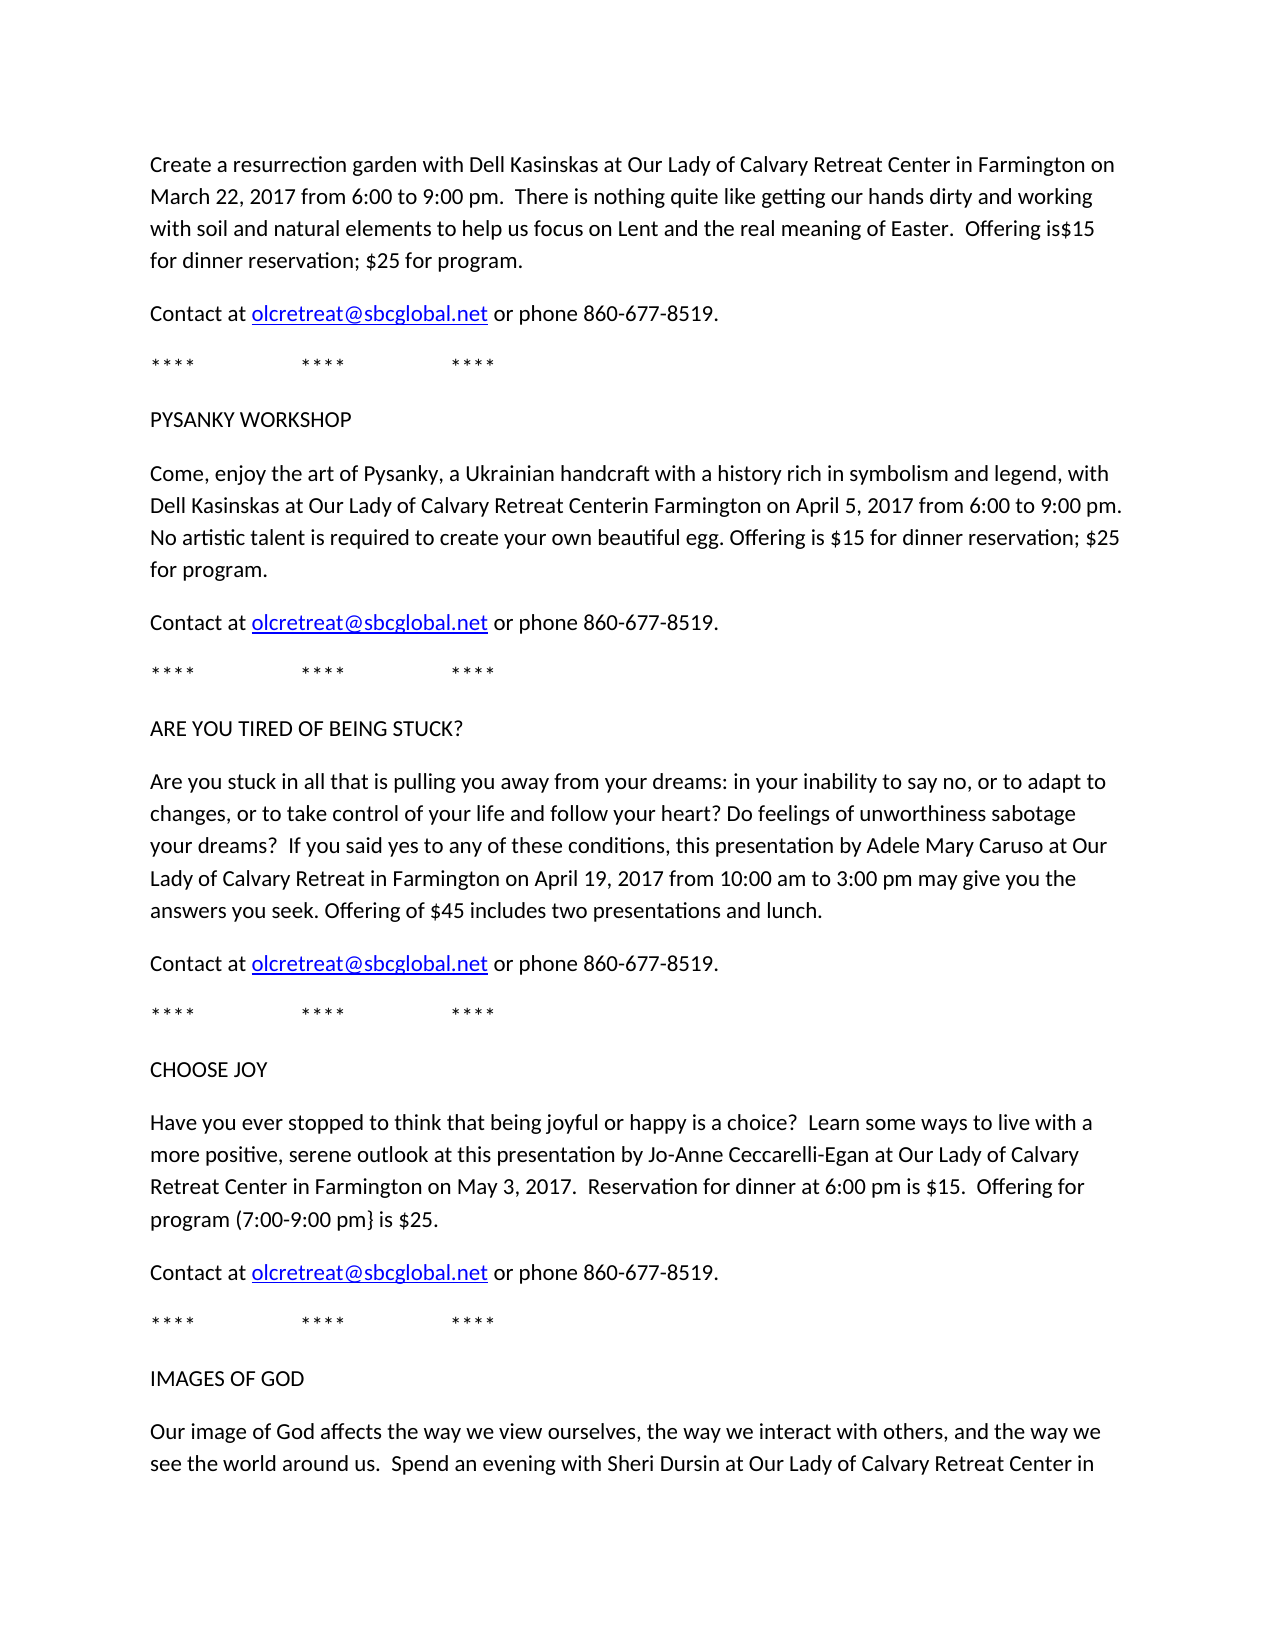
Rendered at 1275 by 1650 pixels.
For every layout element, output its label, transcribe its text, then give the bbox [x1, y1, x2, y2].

text **** **** **** [150, 1002, 1125, 1030]
text Create a resurrection garden with Dell Kasinskas at Our Lady of Calvary Retreat Center in Farmington on March 22, 2017 from 6:00 to 9:00 pm. There is nothing quite like getting our hands dirty and working with soil and natural elements to help us focus on Lent and the real meaning of Easter. Offering is$15 for dinner reservation; $25 for program. [150, 150, 1125, 274]
text Contact at olcretreat@sbcglobal.net or phone 860-677-8519. [150, 949, 1125, 977]
text Come, enjoy the art of Pysanky, a Ukrainian handcraft with a history rich in symbolism and legend, with Dell Kasinskas at Our Lady of Calvary Retreat Centerin Farmington on April 5, 2017 from 6:00 to 9:00 pm. No artistic talent is required to create your own beautiful egg. Offering is $15 for dinner reservation; $25 for program. [150, 459, 1125, 583]
text Have you ever stopped to think that being joyful or happy is a choice? Learn some ways to live with a more positive, serene outlook at this presentation by Jo-Anne Ceccarelli-Egan at Our Lady of Calvary Retreat Center in Farmington on May 3, 2017. Reservation for dinner at 6:00 pm is $15. Offering for program (7:00-9:00 pm} is $25. [150, 1108, 1125, 1233]
text Are you stuck in all that is pulling you away from your dreams: in your inability to say no, or to adapt to changes, or to take control of your life and follow your heart? Do feelings of unworthiness sabotage your dreams? If you said yes to any of these conditions, this presentation by Adele Mary Caruso at Our Lady of Calvary Retreat in Farmington on April 19, 2017 from 10:00 am to 3:00 pm may give you the answers you seek. Offering of $45 includes two presentations and lunch. [150, 767, 1125, 924]
text **** **** **** [150, 353, 1125, 381]
text Contact at olcretreat@sbcglobal.net or phone 860-677-8519. [150, 1258, 1125, 1286]
text IMAGES OF GOD [150, 1364, 1125, 1392]
text Contact at olcretreat@sbcglobal.net or phone 860-677-8519. [150, 608, 1125, 636]
text CHOOSE JOY [150, 1055, 1125, 1083]
text PYSANKY WORKSHOP [150, 406, 1125, 434]
text Contact at olcretreat@sbcglobal.net or phone 860-677-8519. [150, 299, 1125, 328]
text ARE YOU TIRED OF BEING STUCK? [150, 714, 1125, 742]
text **** **** **** [150, 1311, 1125, 1339]
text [150, 1417, 1125, 1477]
text **** **** **** [150, 661, 1125, 689]
